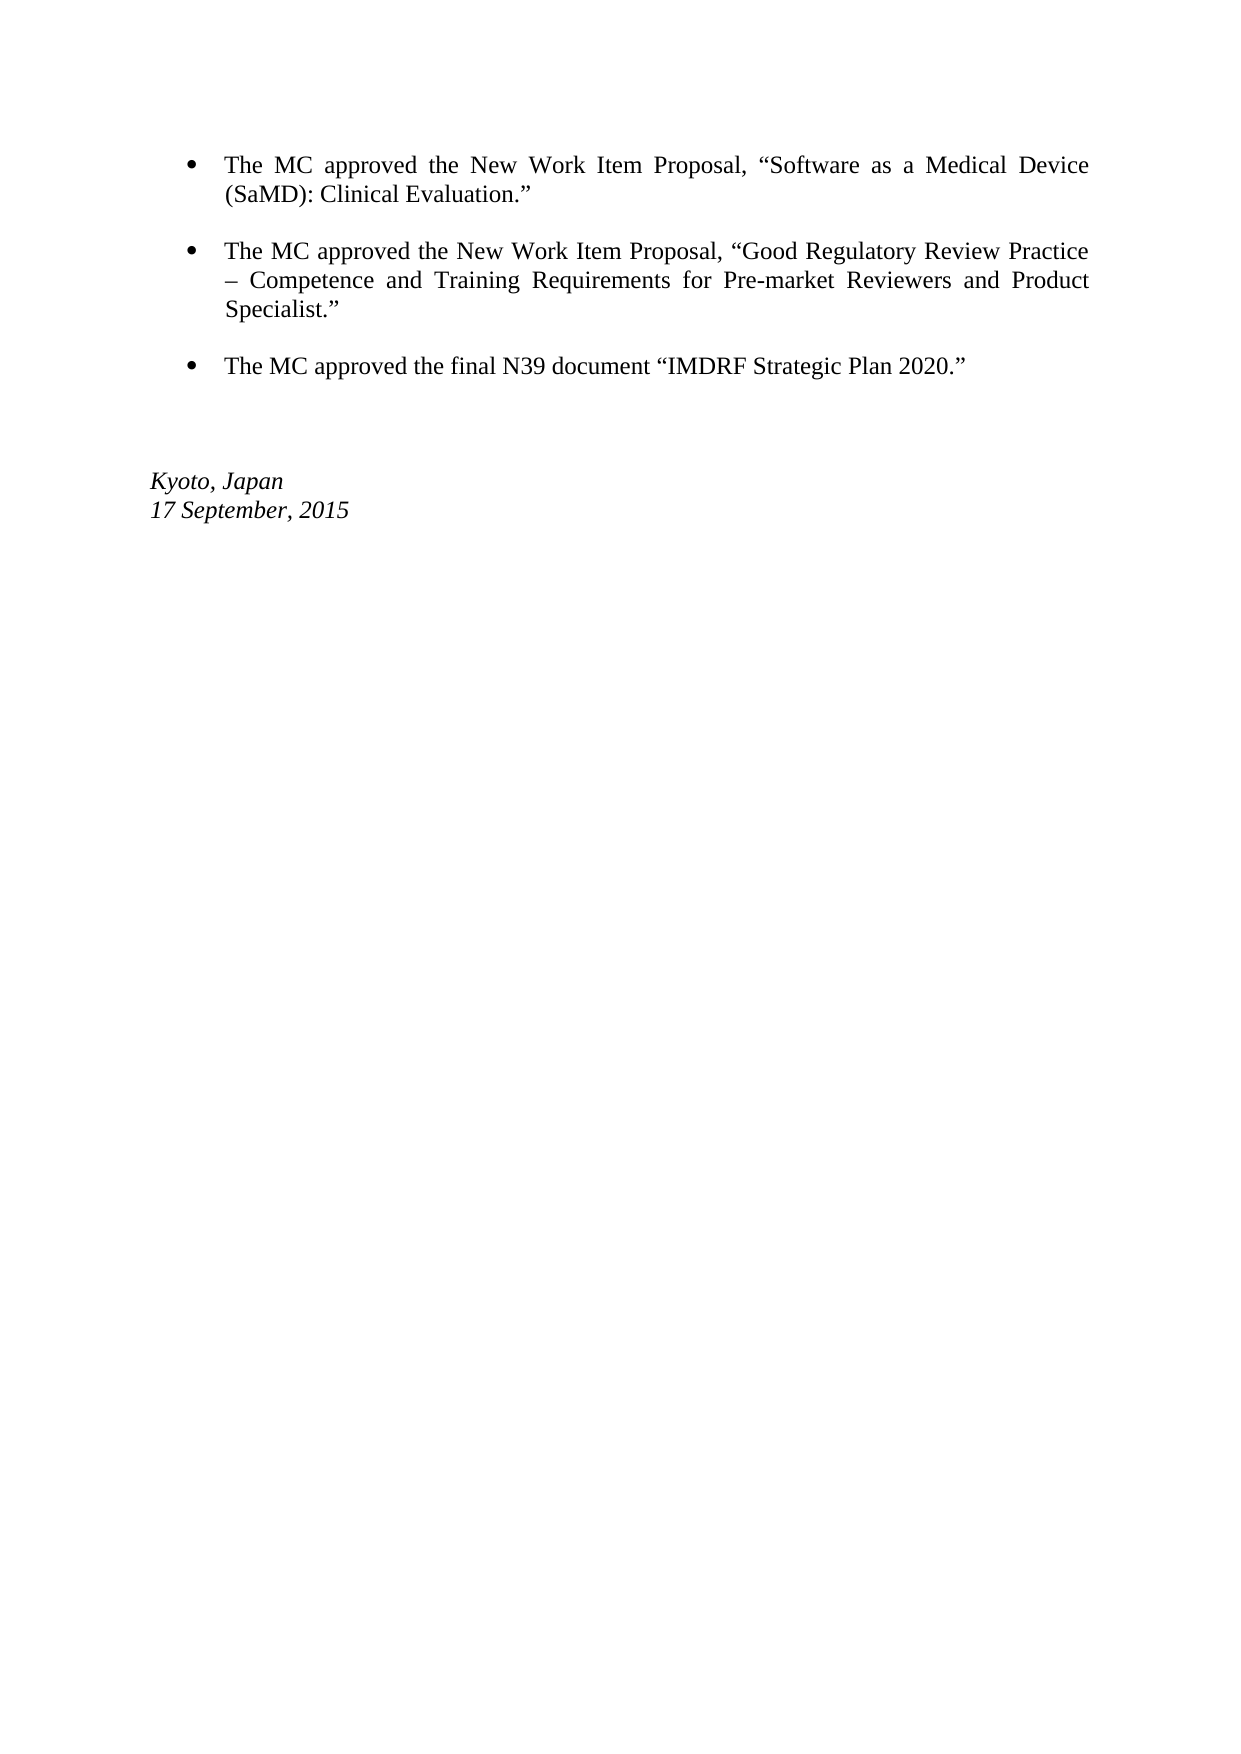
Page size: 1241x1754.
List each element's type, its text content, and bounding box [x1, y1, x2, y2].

text 17 September, 2015 [150, 495, 1090, 524]
text Kyoto, Japan [150, 466, 1090, 495]
list The MC approved the New Work Item Proposal, “Good Regulatory Review Practice – Competence and Training Requirements for Pre-market Reviewers and Product Specialist.” [187, 236, 1090, 322]
list The MC approved the New Work Item Proposal, “Software as a Medical Device (SaMD): Clinical Evaluation.” [187, 150, 1090, 207]
list The MC approved the final N39 document “IMDRF Strategic Plan 2020.” [187, 351, 1090, 380]
